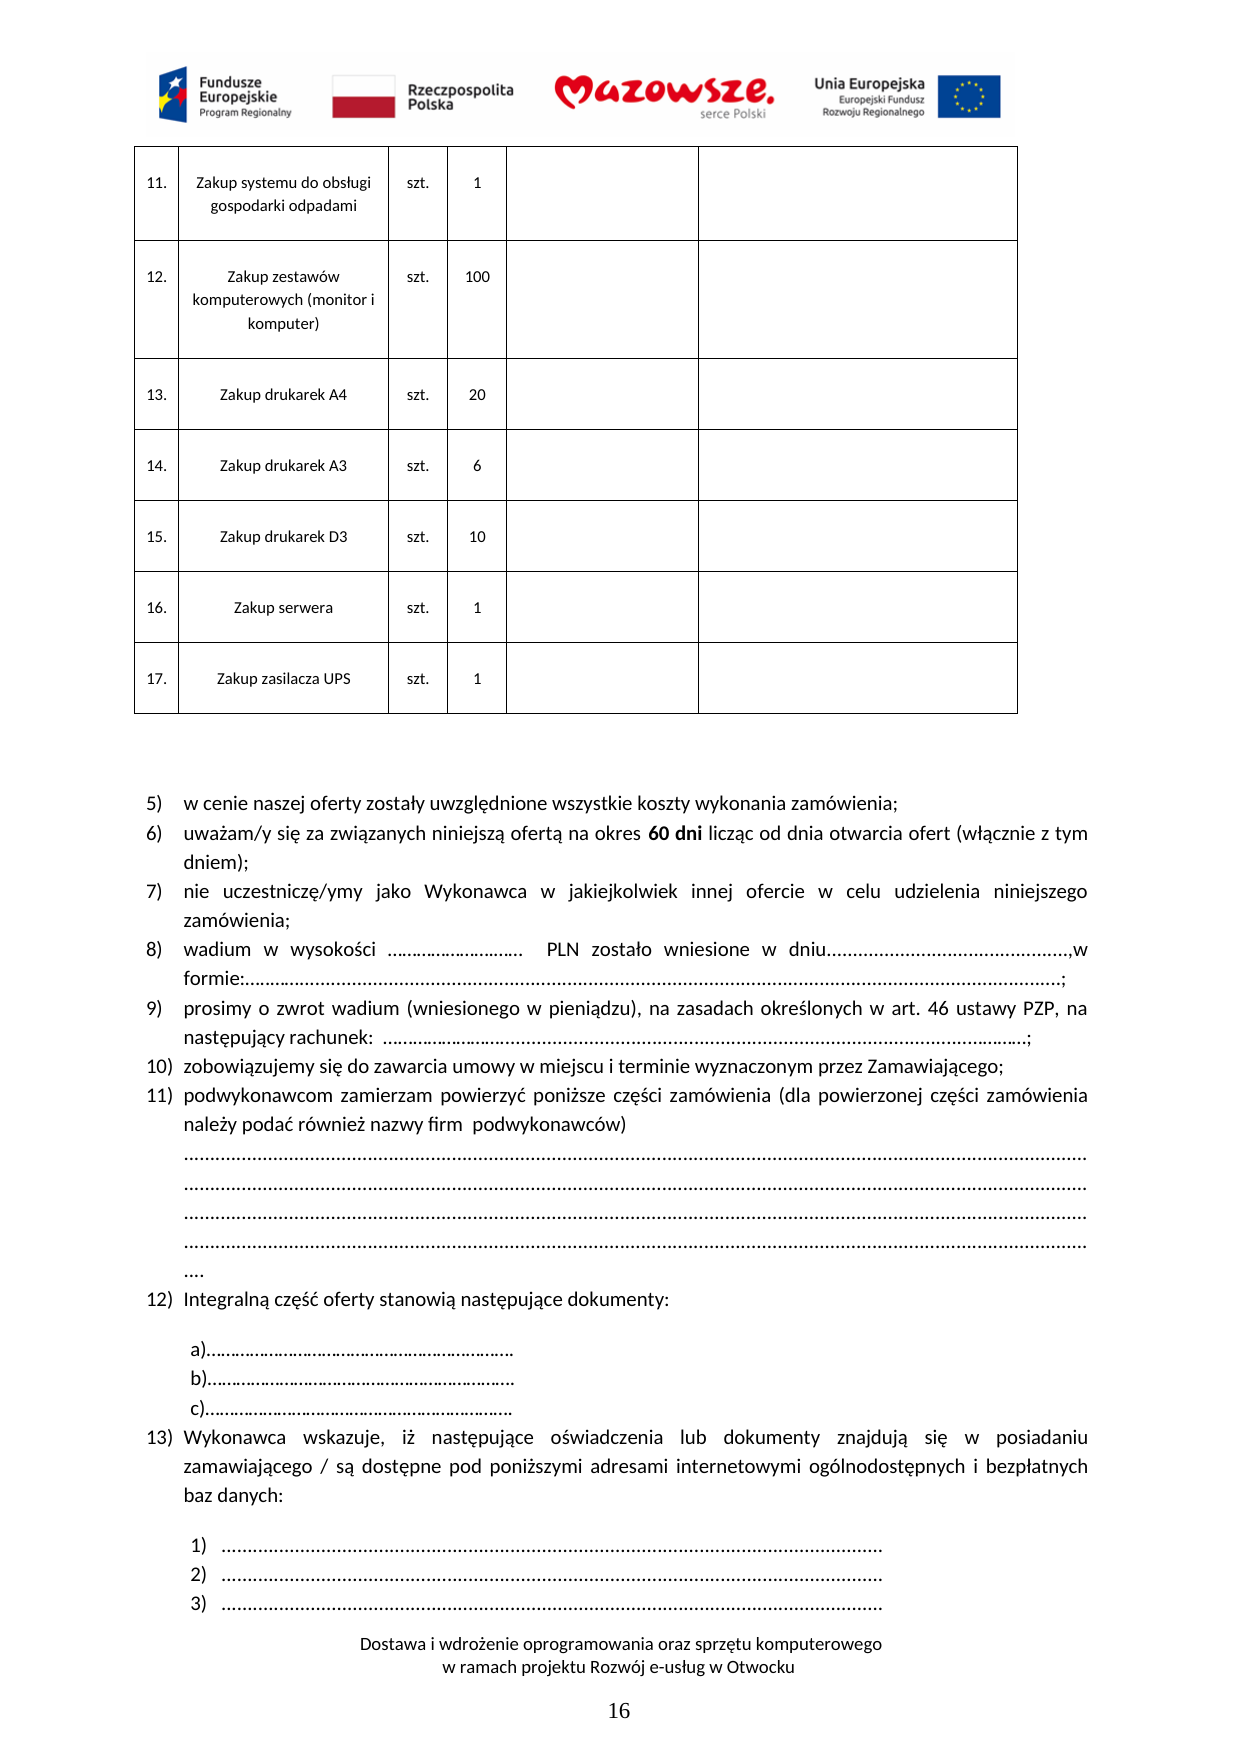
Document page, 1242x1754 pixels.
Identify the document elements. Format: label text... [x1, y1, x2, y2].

table_cell [507, 643, 698, 713]
picture [145, 52, 1015, 137]
table_cell [699, 241, 1017, 358]
table_cell szt. [389, 572, 447, 642]
list Integralną część oferty stanowią następujące dokumenty: [146, 1286, 1089, 1312]
text 3) .............................................................................................................................. [190, 1591, 1089, 1616]
table_cell 1 [448, 643, 506, 713]
table_cell 13. [135, 359, 178, 429]
table_cell Zakup drukarek A3 [179, 430, 388, 500]
text a)………………………………………………………. [146, 1336, 1089, 1362]
list zobowiązujemy się do zawarcia umowy w miejscu i terminie wyznaczonym przez Zamawiającego; [146, 1053, 1089, 1078]
text 1) .............................................................................................................................. [190, 1532, 1089, 1558]
table_cell szt. [389, 501, 447, 571]
table_cell [507, 430, 698, 500]
table_cell [699, 147, 1017, 240]
table_cell szt. [389, 430, 447, 500]
table_cell Zakup zasilacza UPS [179, 643, 388, 713]
table_cell 15. [135, 501, 178, 571]
table_cell 14. [135, 430, 178, 500]
table_cell 1 [448, 147, 506, 240]
list nie uczestniczę/ymy jako Wykonawca w jakiejkolwiek innej ofercie w celu udzielenia niniejszego zamówienia; [146, 878, 1089, 933]
list Wykonawca wskazuje, iż następujące oświadczenia lub dokumenty znajdują się w posiadaniu zamawiającego / są dostępne pod poniższymi adresami internetowymi ogólnodostępnych i bezpłatnych baz danych: [146, 1424, 1089, 1508]
table_cell [507, 241, 698, 358]
table_cell 11. [135, 147, 178, 240]
table_cell [507, 572, 698, 642]
text c)………………………………………………………. [146, 1395, 1089, 1420]
table_cell Zakup drukarek A4 [179, 359, 388, 429]
table_cell szt. [389, 643, 447, 713]
list uważam/y się za związanych niniejszą ofertą na okres 60 dni licząc od dnia otwarcia ofert (włącznie z tym dniem); [146, 820, 1089, 874]
list .................................................................................................................................................................................................................................................................................................................................................................................................................................................................................................................................................................................................................................................................................................................... [183, 1141, 1089, 1283]
text 2) .............................................................................................................................. [190, 1561, 1089, 1587]
table_cell [699, 359, 1017, 429]
table_cell [507, 501, 698, 571]
table_cell [507, 359, 698, 429]
table_cell [699, 643, 1017, 713]
table_cell [507, 147, 698, 240]
list prosimy o zwrot wadium (wniesionego w pieniądzu), na zasadach określonych w art. 46 ustawy PZP, na następujący rachunek: …...………………............................................................................................………; [146, 995, 1089, 1049]
table_cell 100 [448, 241, 506, 358]
table_cell 20 [448, 359, 506, 429]
table_cell [699, 430, 1017, 500]
table_cell 1 [448, 572, 506, 642]
list w cenie naszej oferty zostały uwzględnione wszystkie koszty wykonania zamówienia; [146, 791, 1092, 816]
table_cell 12. [135, 241, 178, 358]
table_cell 10 [448, 501, 506, 571]
list wadium w wysokości ………………….…… PLN zostało wniesione w dniu..............................................,w formie:…..…….................................................................................................................................................; [146, 936, 1089, 991]
table_cell [699, 501, 1017, 571]
table_cell 17. [135, 643, 178, 713]
text b)………………………………………………………. [146, 1366, 1089, 1391]
table_cell Zakup drukarek D3 [179, 501, 388, 571]
table_cell 6 [448, 430, 506, 500]
table_cell 16. [135, 572, 178, 642]
table_cell szt. [389, 241, 447, 358]
table_cell Zakup serwera [179, 572, 388, 642]
table_cell szt. [389, 147, 447, 240]
table_cell [699, 572, 1017, 642]
table_cell Zakup zestawów komputerowych (monitor i komputer) [179, 241, 388, 358]
table_cell Zakup systemu do obsługi gospodarki odpadami [179, 147, 388, 240]
table_cell szt. [389, 359, 447, 429]
list podwykonawcom zamierzam powierzyć poniższe części zamówienia (dla powierzonej części zamówienia należy podać również nazwy firm podwykonawców) [146, 1082, 1089, 1137]
